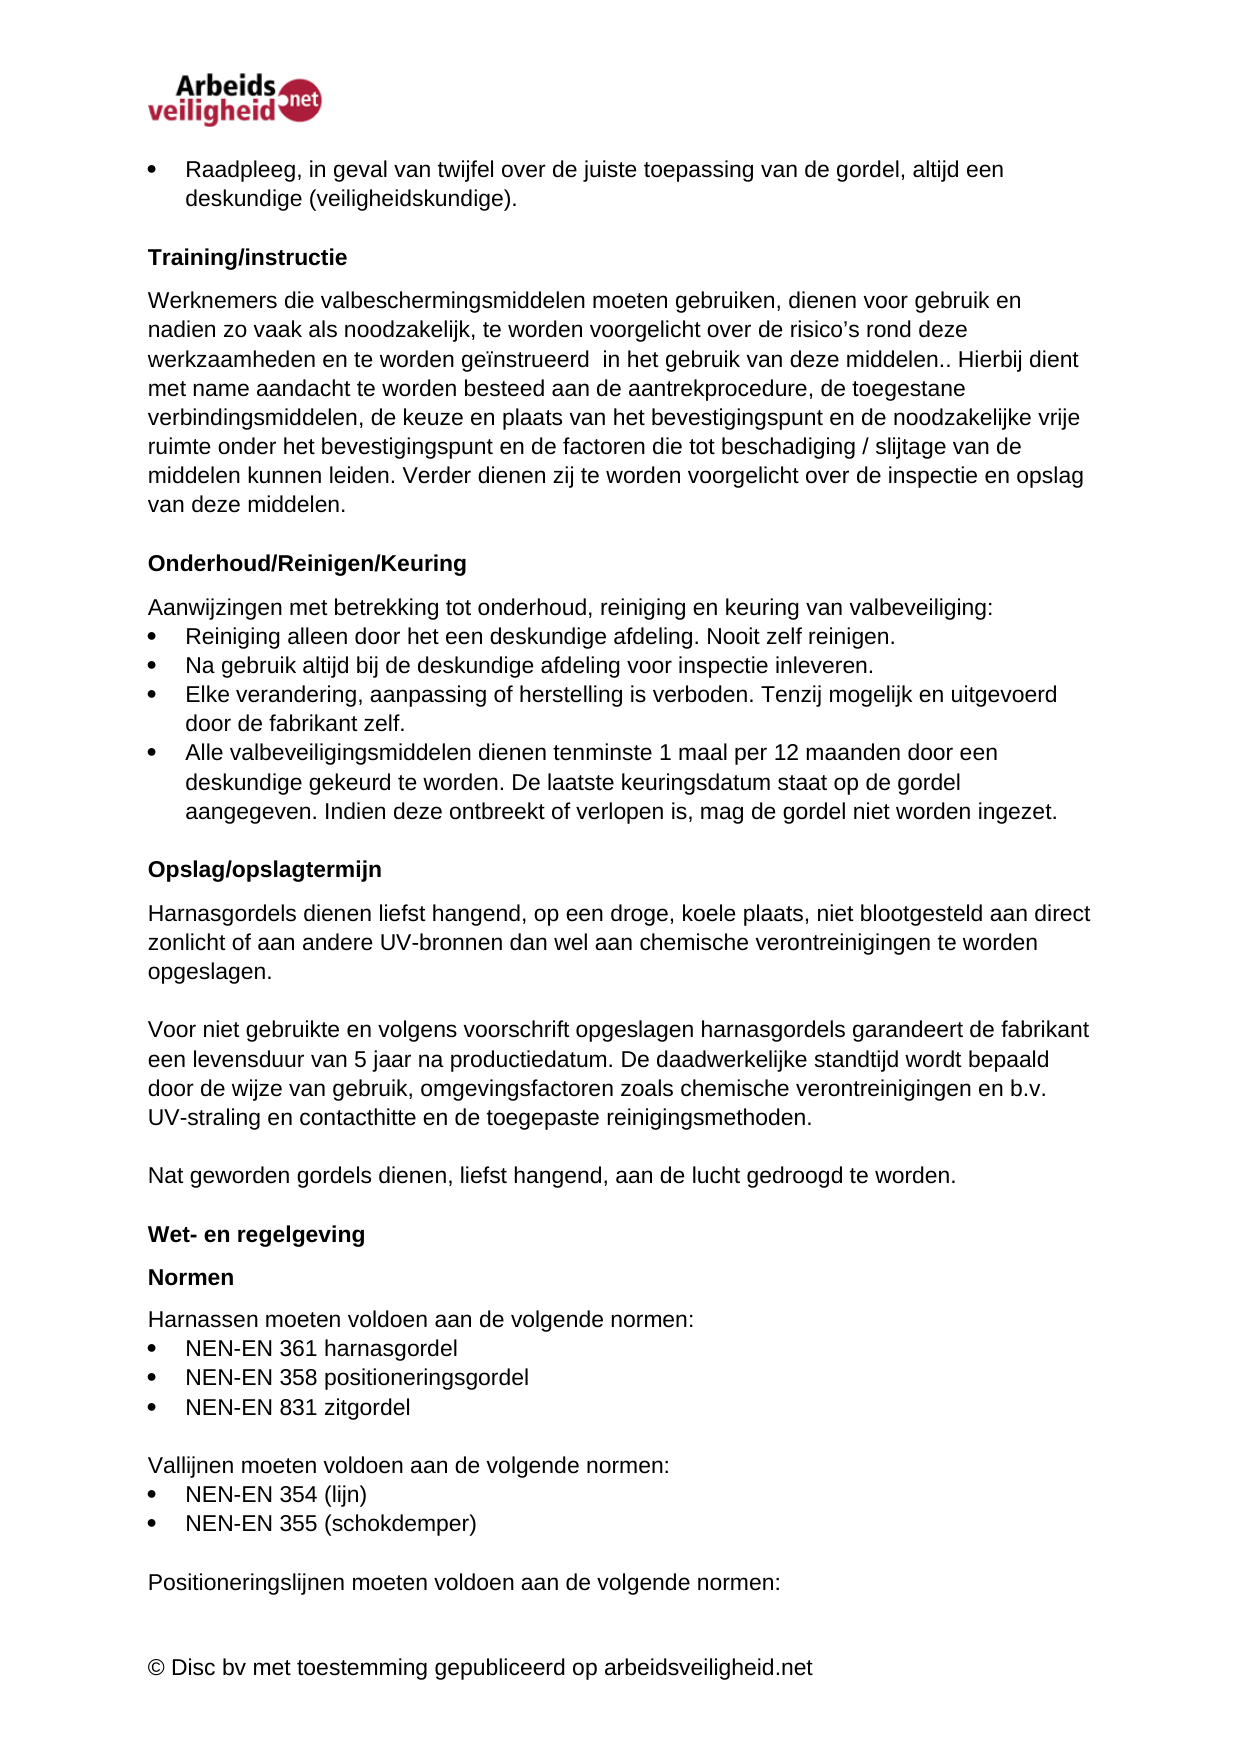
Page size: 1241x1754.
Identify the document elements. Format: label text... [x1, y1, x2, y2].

subtitle Training/instructie [148, 241, 1093, 270]
text Nat geworden gordels dienen, liefst hangend, aan de lucht gedroogd te worden. [148, 1159, 1093, 1189]
list NEN-EN 361 harnasgordel [148, 1332, 1093, 1362]
list Raadpleeg, in geval van twijfel over de juiste toepassing van de gordel, altijd een deskundige (veiligheidskundige). [148, 153, 1093, 212]
subtitle Wet- en regelgeving [148, 1218, 1093, 1247]
subtitle Onderhoud/Reinigen/Keuring [148, 547, 1093, 576]
picture [147, 73, 337, 127]
list NEN-EN 358 positioneringsgordel [148, 1362, 1093, 1391]
list Alle valbeveiligingsmiddelen dienen tenminste 1 maal per 12 maanden door een deskundige gekeurd te worden. De laatste keuringsdatum staat op de gordel aangegeven. Indien deze ontbreekt of verlopen is, mag de gordel niet worden ingezet. [148, 737, 1093, 824]
text Harnassen moeten voldoen aan de volgende normen: [148, 1303, 1093, 1332]
subtitle Opslag/opslagtermijn [148, 853, 1093, 882]
text Voor niet gebruikte en volgens voorschrift opgeslagen harnasgordels garandeert de fabrikant een levensduur van 5 jaar na productiedatum. De daadwerkelijke standtijd wordt bepaald door de wijze van gebruik, omgevingsfactoren zoals chemische verontreinigingen en b.v. UV-straling en contacthitte en de toegepaste reinigingsmethoden. [148, 1014, 1093, 1130]
list NEN-EN 831 zitgordel [148, 1391, 1093, 1420]
text Aanwijzingen met betrekking tot onderhoud, reiniging en keuring van valbeveiliging: [148, 591, 1093, 620]
text Werknemers die valbeschermingsmiddelen moeten gebruiken, dienen voor gebruik en nadien zo vaak als noodzakelijk, te worden voorgelicht over de risico’s rond deze werkzaamheden en te worden geïnstrueerd in het gebruik van deze middelen.. Hierbij dient met name aandacht te worden besteed aan de aantrekprocedure, de toegestane verbindingsmiddelen, de keuze en plaats van het bevestigingspunt en de noodzakelijke vrije ruimte onder het bevestigingspunt en de factoren die tot beschadiging / slijtage van de middelen kunnen leiden. Verder dienen zij te worden voorgelicht over de inspectie en opslag van deze middelen. [148, 284, 1093, 518]
list NEN-EN 354 (lijn) [148, 1478, 1093, 1507]
text Vallijnen moeten voldoen aan de volgende normen: [148, 1449, 1093, 1478]
list Reiniging alleen door het een deskundige afdeling. Nooit zelf reinigen. [148, 620, 1093, 649]
text Positioneringslijnen moeten voldoen aan de volgende normen: [148, 1566, 1093, 1595]
subtitle Normen [148, 1262, 1093, 1291]
list Na gebruik altijd bij de deskundige afdeling voor inspectie inleveren. [148, 649, 1093, 678]
list NEN-EN 355 (schokdemper) [148, 1507, 1093, 1537]
text Harnasgordels dienen liefst hangend, op een droge, koele plaats, niet blootgesteld aan direct zonlicht of aan andere UV-bronnen dan wel aan chemische verontreinigingen te worden opgeslagen. [148, 897, 1093, 984]
list Elke verandering, aanpassing of herstelling is verboden. Tenzij mogelijk en uitgevoerd door de fabrikant zelf. [148, 678, 1093, 737]
